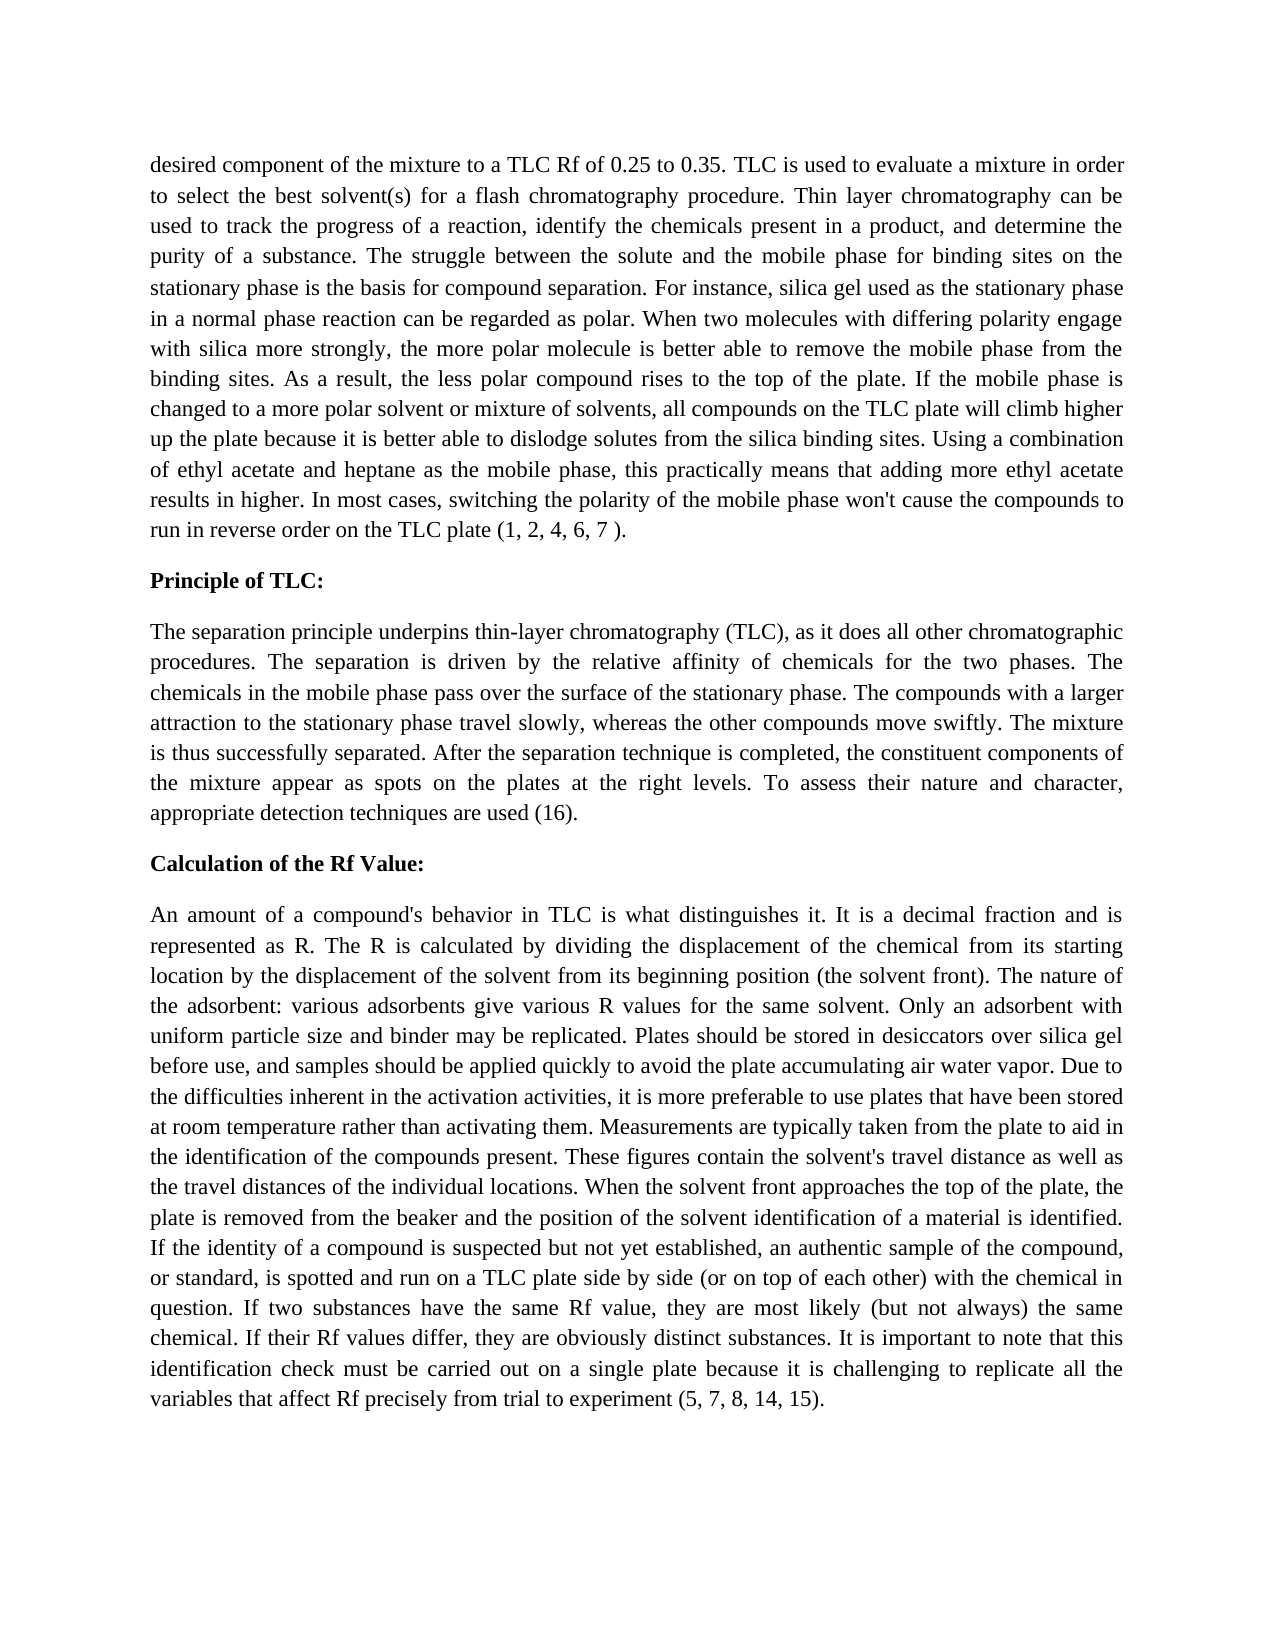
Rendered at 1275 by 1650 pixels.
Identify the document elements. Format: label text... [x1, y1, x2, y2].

text Calculation of the Rf Value: [150, 851, 1125, 877]
text An amount of a compound's behavior in TLC is what distinguishes it. It is a decimal fraction and is represented as R. The R is calculated by dividing the displacement of the chemical from its starting location by the displacement of the solvent from its beginning position (the solvent front). The nature of the adsorbent: various adsorbents give various R values for the same solvent. Only an adsorbent with uniform particle size and binder may be replicated. Plates should be stored in desiccators over silica gel before use, and samples should be applied quickly to avoid the plate accumulating air water vapor. Due to the difficulties inherent in the activation activities, it is more preferable to use plates that have been stored at room temperature rather than activating them. Measurements are typically taken from the plate to aid in the identification of the compounds present. These figures contain the solvent's travel distance as well as the travel distances of the individual locations. When the solvent front approaches the top of the plate, the plate is removed from the beaker and the position of the solvent identification of a material is identified. If the identity of a compound is suspected but not yet established, an authentic sample of the compound, or standard, is spotted and run on a TLC plate side by side (or on top of each other) with the chemical in question. If two substances have the same Rf value, they are most likely (but not always) the same chemical. If their Rf values differ, they are obviously distinct substances. It is important to note that this identification check must be carried out on a single plate because it is challenging to replicate all the variables that affect Rf precisely from trial to experiment (5, 7, 8, 14, 15). [150, 902, 1125, 1411]
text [150, 150, 1125, 542]
text The separation principle underpins thin-layer chromatography (TLC), as it does all other chromatographic procedures. The separation is driven by the relative affinity of chemicals for the two phases. The chemicals in the mobile phase pass over the surface of the stationary phase. The compounds with a larger attraction to the stationary phase travel slowly, whereas the other compounds move swiftly. The mixture is thus successfully separated. After the separation technique is completed, the constituent components of the mixture appear as spots on the plates at the right levels. To assess their nature and character, appropriate detection techniques are used (16). [150, 618, 1125, 826]
text Principle of TLC: [150, 567, 1125, 593]
